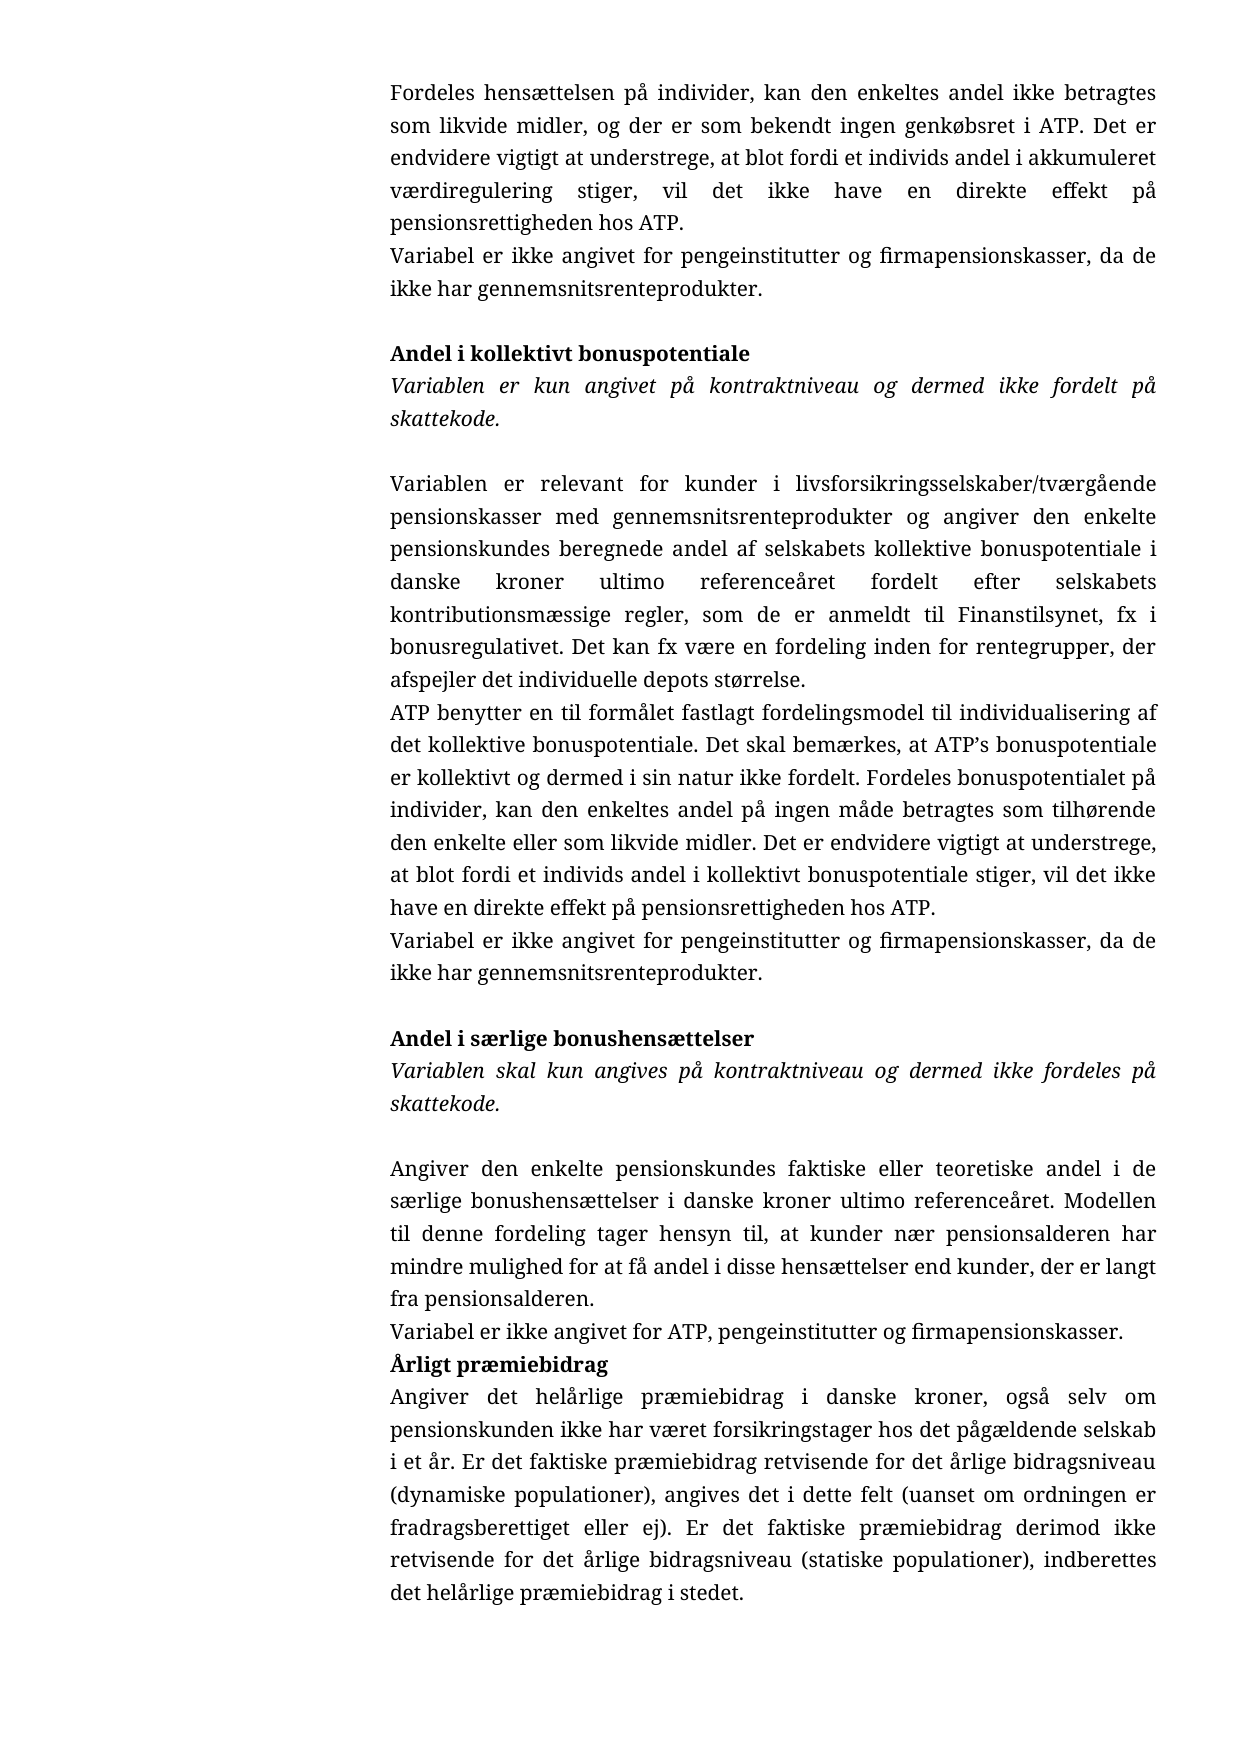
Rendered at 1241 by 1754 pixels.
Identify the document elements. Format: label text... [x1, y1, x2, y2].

text Variablen er kun angivet på kontraktniveau og dermed ikke fordelt på skattekode. [390, 372, 1157, 433]
text Variabel er ikke angivet for ATP, pengeinstitutter og firmapensionskasser. [390, 1317, 1157, 1346]
text Variabel er ikke angivet for pengeinstitutter og firmapensionskasser, da de ikke har gennemsnitsrenteprodukter. [390, 241, 1157, 302]
text Angiver den enkelte pensionskundes faktiske eller teoretiske andel i de særlige bonushensættelser i danske kroner ultimo referenceåret. Modellen til denne fordeling tager hensyn til, at kunder nær pensionsalderen har mindre mulighed for at få andel i disse hensættelser end kunder, der er langt fra pensionsalderen. [390, 1154, 1157, 1313]
text Variabel er ikke angivet for pengeinstitutter og firmapensionskasser, da de ikke har gennemsnitsrenteprodukter. [390, 926, 1157, 987]
text Andel i særlige bonushensættelser [390, 1024, 1157, 1052]
text ATP benytter en til formålet fastlagt fordelingsmodel til individualisering af det kollektive bonuspotentiale. Det skal bemærkes, at ATP’s bonuspotentiale er kollektivt og dermed i sin natur ikke fordelt. Fordeles bonuspotentialet på individer, kan den enkeltes andel på ingen måde betragtes som tilhørende den enkelte eller som likvide midler. Det er endvidere vigtigt at understrege, at blot fordi et individs andel i kollektivt bonuspotentiale stiger, vil det ikke have en direkte effekt på pensionsrettigheden hos ATP. [390, 698, 1157, 922]
text Angiver det helårlige præmiebidrag i danske kroner, også selv om pensionskunden ikke har været forsikringstager hos det pågældende selskab i et år. Er det faktiske præmiebidrag retvisende for det årlige bidragsniveau (dynamiske populationer), angives det i dette felt (uanset om ordningen er fradragsberettiget eller ej). Er det faktiske præmiebidrag derimod ikke retvisende for det årlige bidragsniveau (statiske populationer), indberettes det helårlige præmiebidrag i stedet. [390, 1382, 1157, 1606]
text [390, 78, 1157, 237]
text Variablen skal kun angives på kontraktniveau og dermed ikke fordeles på skattekode. [390, 1056, 1157, 1117]
text Variablen er relevant for kunder i livsforsikringsselskaber/tværgående pensionskasser med gennemsnitsrenteprodukter og angiver den enkelte pensionskundes beregnede andel af selskabets kollektive bonuspotentiale i danske kroner ultimo referenceåret fordelt efter selskabets kontributionsmæssige regler, som de er anmeldt til Finanstilsynet, fx i bonusregulativet. Det kan fx være en fordeling inden for rentegrupper, der afspejler det individuelle depots størrelse. [390, 469, 1157, 693]
text Årligt præmiebidrag [390, 1350, 1157, 1378]
text Andel i kollektivt bonuspotentiale [390, 339, 1157, 367]
